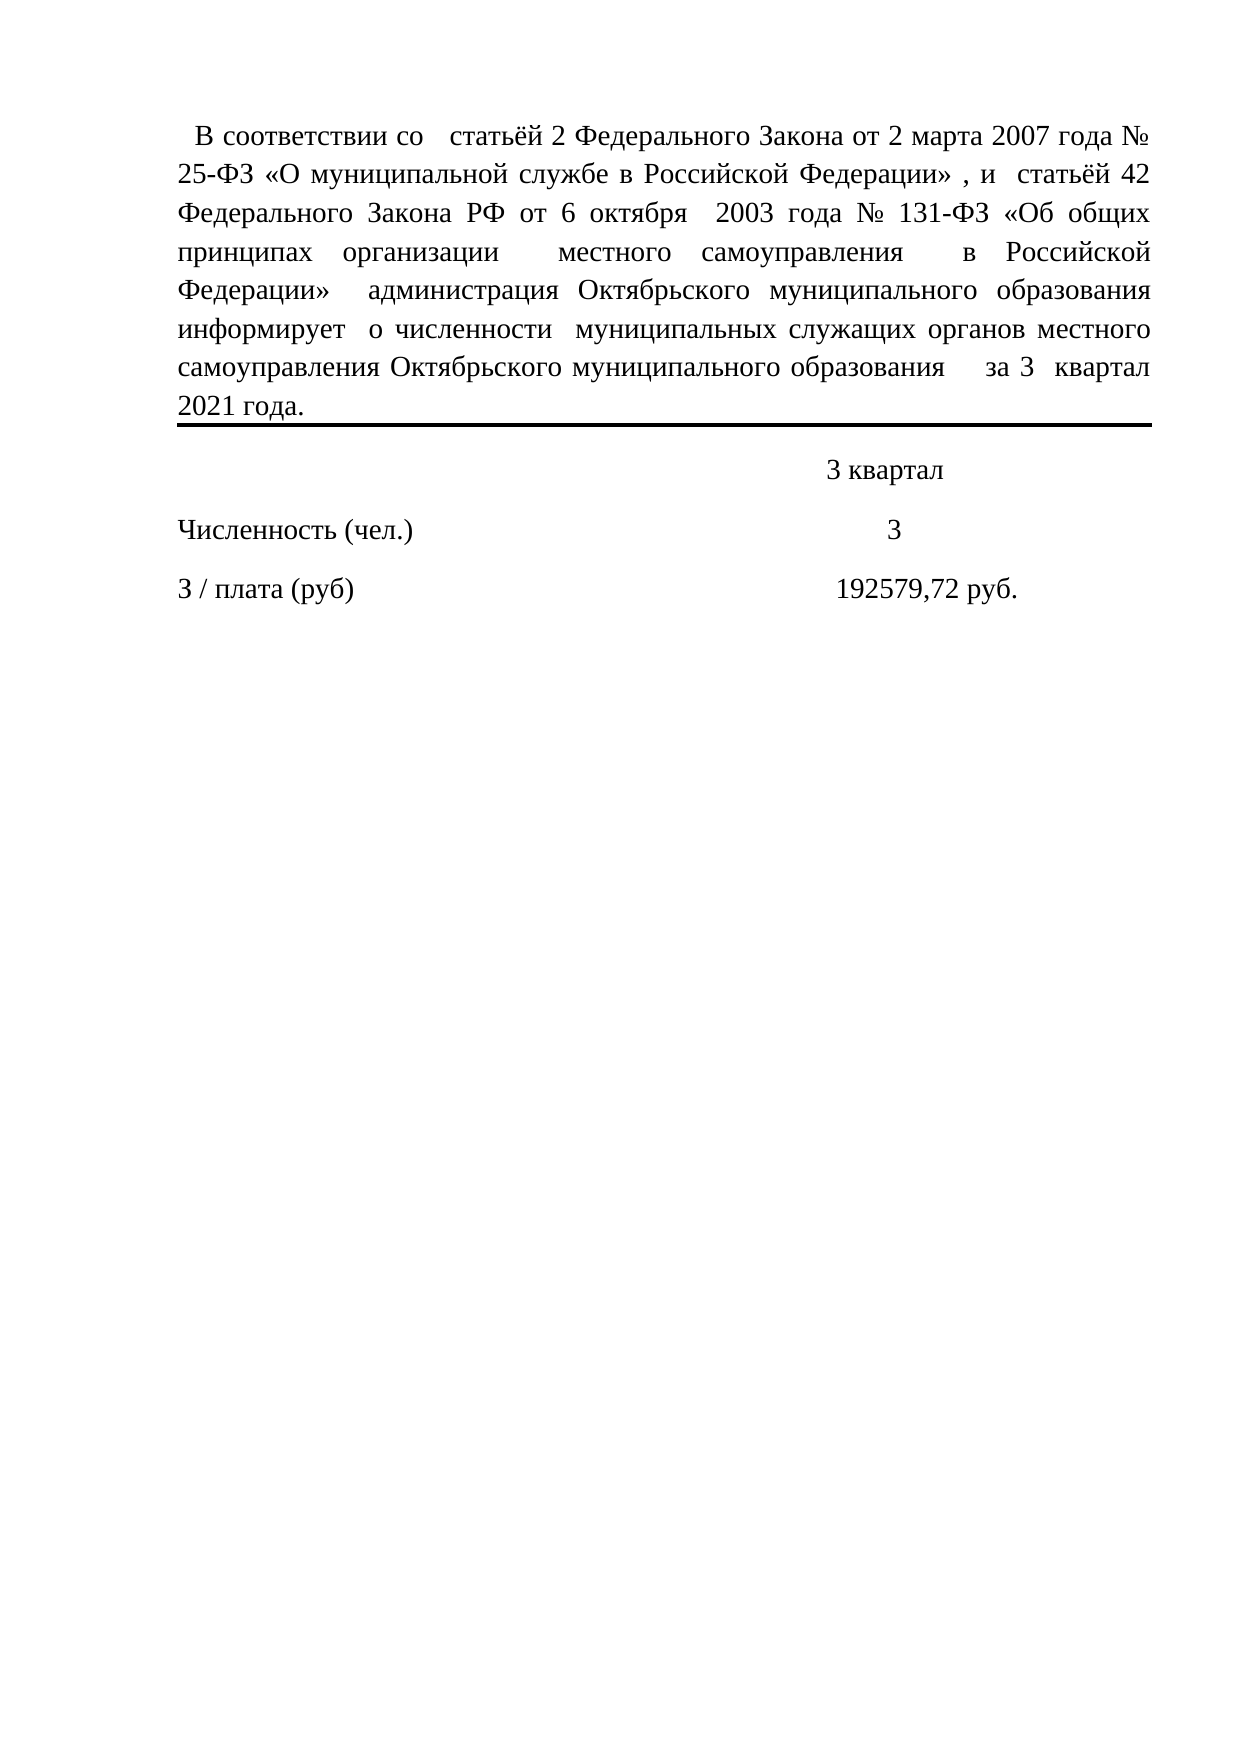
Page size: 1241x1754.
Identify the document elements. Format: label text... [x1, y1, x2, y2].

text Численность (чел.) 3 [177, 512, 1152, 545]
text В соответствии со статьёй 2 Федерального Закона от 2 марта 2007 года № 25-ФЗ «О муниципальной службе в Российской Федерации» , и статьёй 42 Федерального Закона РФ от 6 октября 2003 года № 131-ФЗ «Об общих принципах организации местного самоуправления в Российской Федерации» администрация Октябрьского муниципального образования информирует о численности муниципальных служащих органов местного самоуправления Октябрьского муниципального образования за 3 квартал 2021 года. [177, 118, 1152, 423]
text 3 квартал [177, 452, 1152, 486]
text З / плата (руб) 192579,72 руб. [177, 571, 1152, 605]
